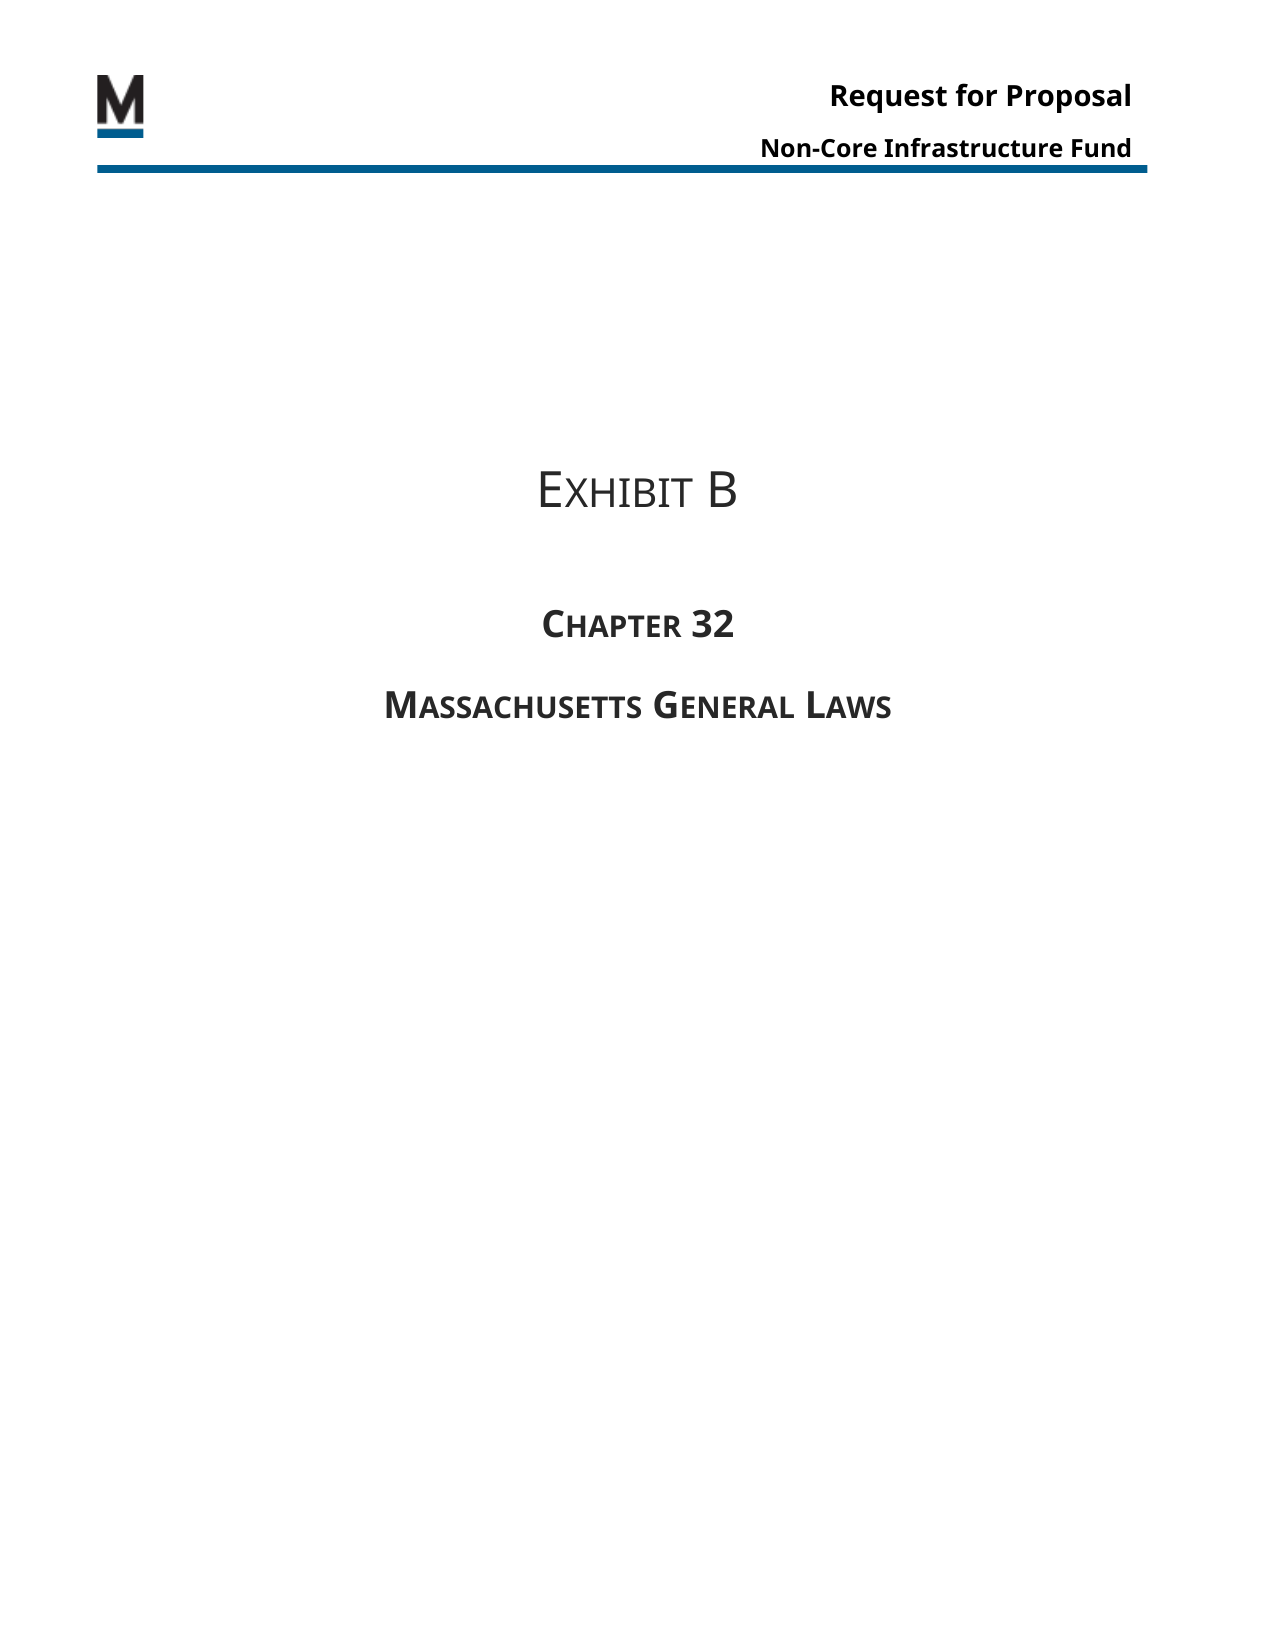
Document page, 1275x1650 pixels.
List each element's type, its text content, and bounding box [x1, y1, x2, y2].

subtitle Massachusetts General Laws [135, 678, 1140, 729]
subtitle Exhibit B [135, 454, 1140, 522]
subtitle Chapter 32 [135, 597, 1140, 648]
